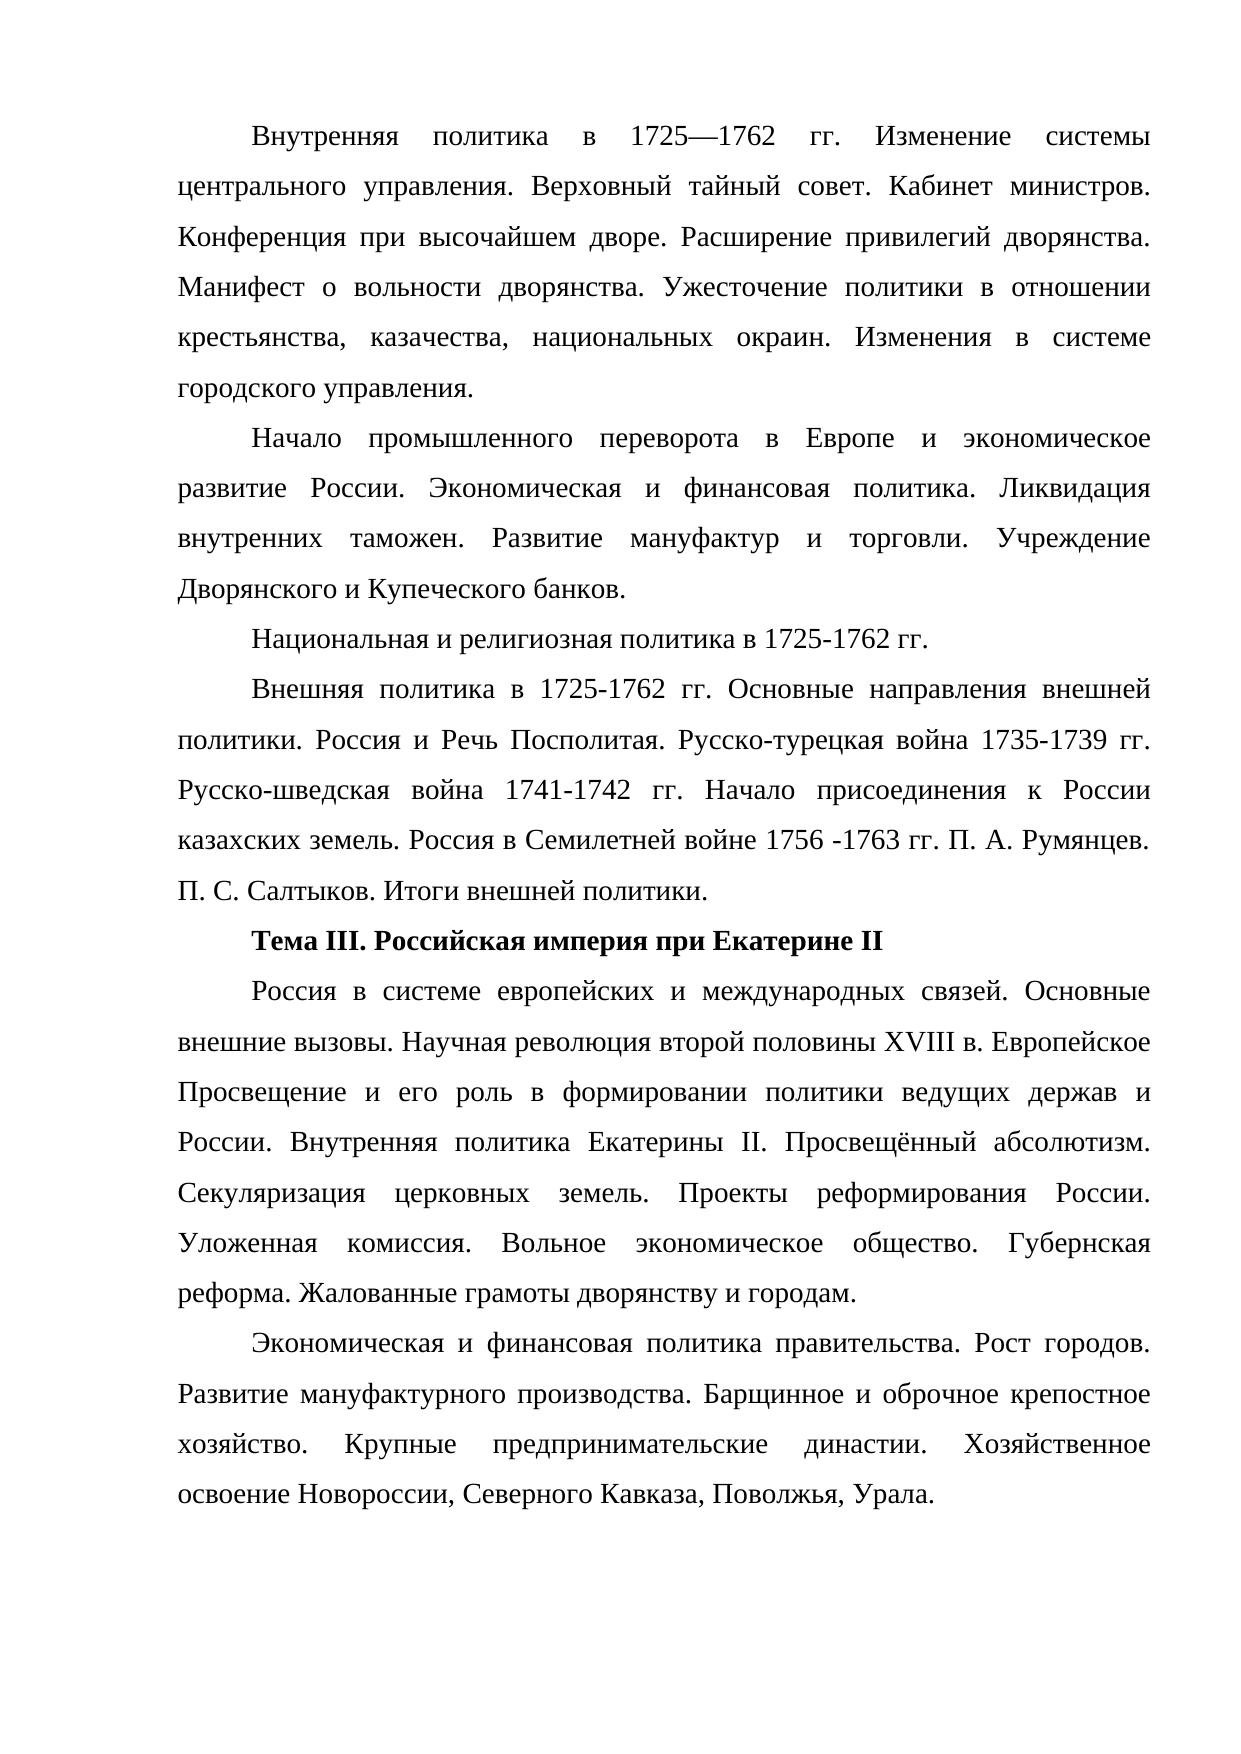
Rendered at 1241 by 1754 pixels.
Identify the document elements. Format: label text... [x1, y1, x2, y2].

text Внутренняя политика в 1725—1762 гг. Изменение системы центрального управления. Верховный тайный совет. Кабинет министров. Конференция при высочайшем дворе. Расширение привилегий дворянства. Манифест о вольности дворянства. Ужесточение политики в отношении крестьянства, казачества, национальных окраин. Изменения в системе городского управления. [177, 118, 1152, 403]
text Россия в системе европейских и международных связей. Основные внешние вызовы. Научная революция второй половины XVIII в. Европейское Просвещение и его роль в формировании политики ведущих держав и России. Внутренняя политика Екатерины II. Просвещённый абсолютизм. Секуляризация церковных земель. Проекты реформирования России. Уложенная комиссия. Вольное экономическое общество. Губернская реформа. Жалованные грамоты дворянству и городам. [177, 973, 1152, 1309]
text Экономическая и финансовая политика правительства. Рост городов. Развитие мануфактурного производства. Барщинное и оброчное крепостное хозяйство. Крупные предпринимательские династии. Хозяйственное освоение Новороссии, Северного Кавказа, Поволжья, Урала. [177, 1326, 1152, 1510]
text Тема III. Российская империя при Екатерине II [177, 923, 1152, 957]
text Внешняя политика в 1725-1762 гг. Основные направления внешней политики. Россия и Речь Посполитая. Русско-турецкая война 1735-1739 гг. Русско-шведская война 1741-1742 гг. Начало присоединения к России казахских земель. Россия в Семилетней войне 1756 -1763 гг. П. А. Румянцев. П. С. Салтыков. Итоги внешней политики. [177, 672, 1152, 906]
text Национальная и религиозная политика в 1725-1762 гг. [177, 621, 1152, 655]
text Начало промышленного переворота в Европе и экономическое развитие России. Экономическая и финансовая политика. Ликвидация внутренних таможен. Развитие мануфактур и торговли. Учреждение Дворянского и Купеческого банков. [177, 420, 1152, 604]
